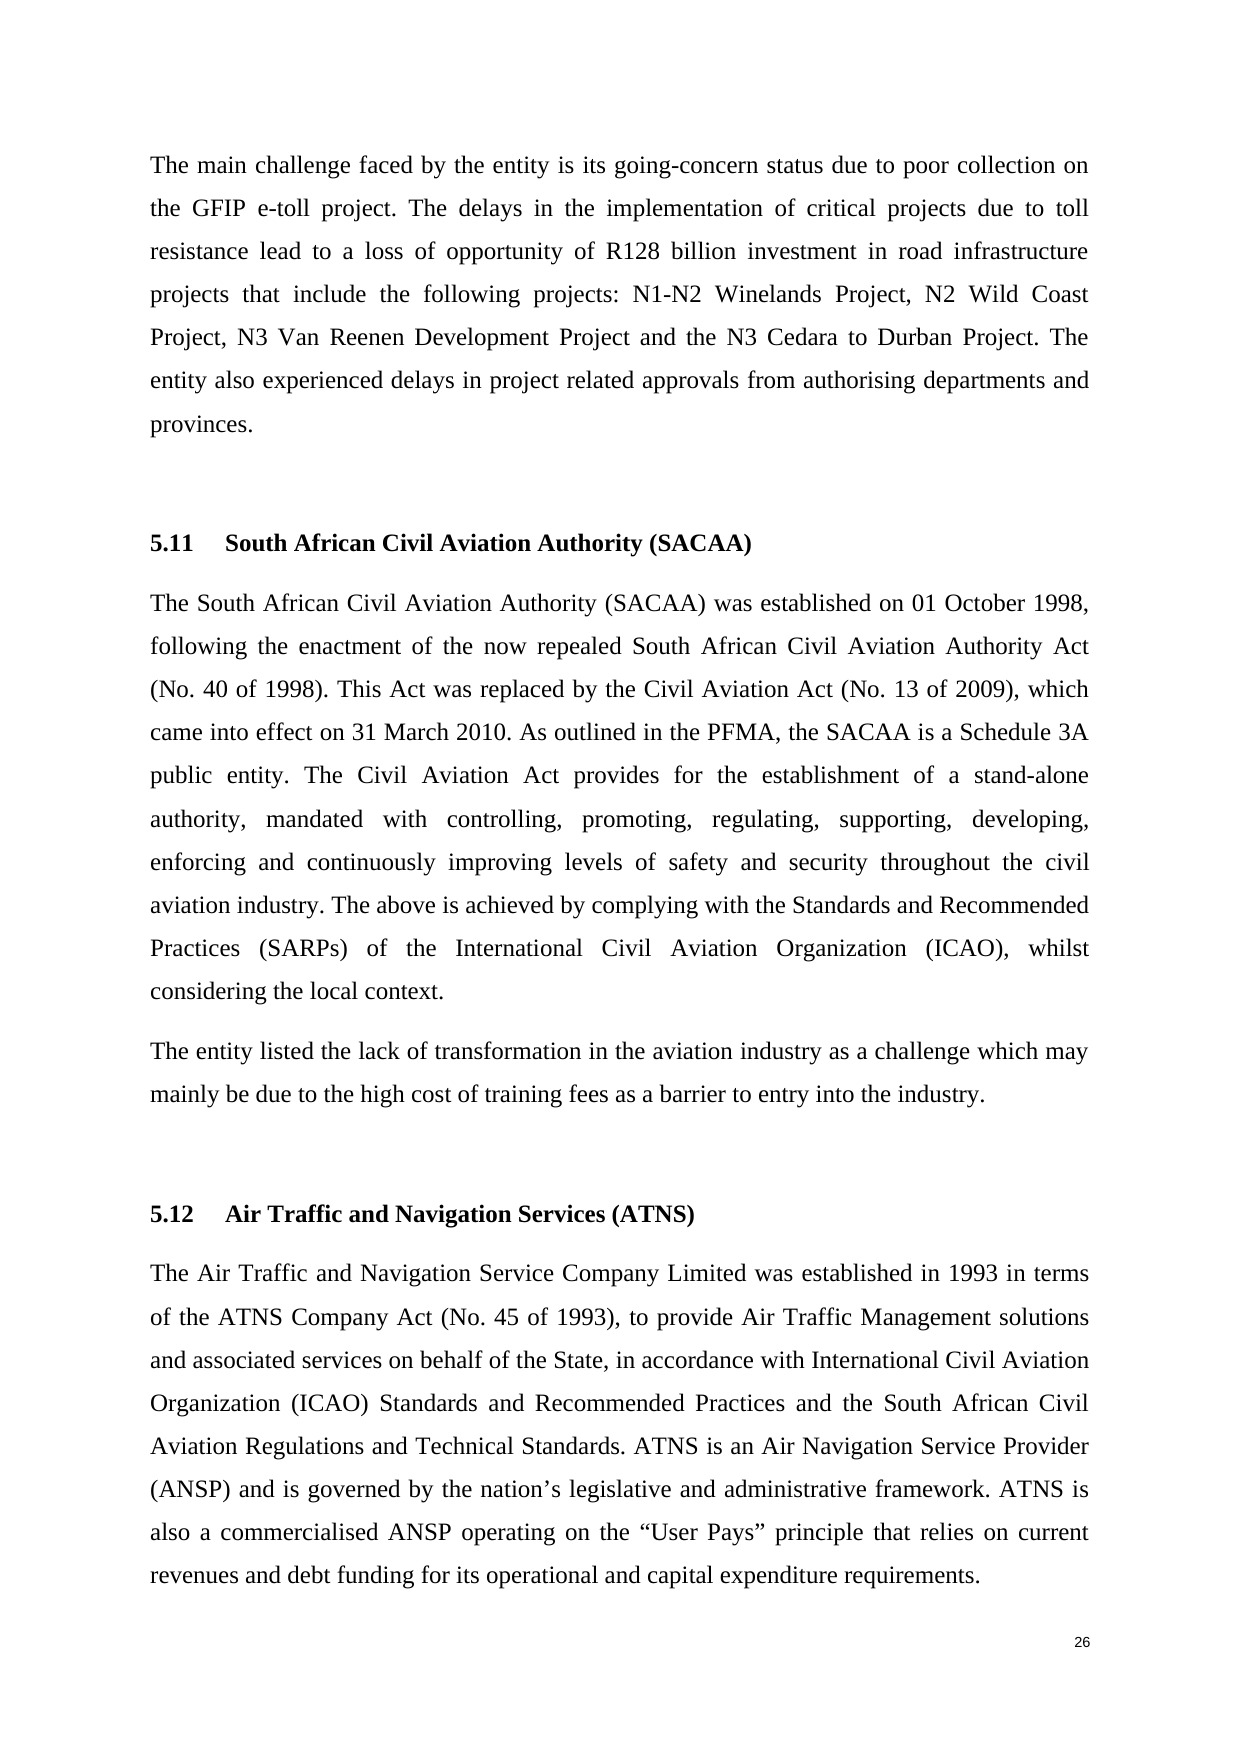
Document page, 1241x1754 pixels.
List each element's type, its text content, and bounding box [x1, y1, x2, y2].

text The entity listed the lack of transformation in the aviation industry as a challenge which may mainly be due to the high cost of training fees as a barrier to entry into the industry. [150, 1036, 1090, 1108]
text 5.12 Air Traffic and Navigation Services (ATNS) [150, 1199, 1090, 1227]
text The Air Traffic and Navigation Service Company Limited was established in 1993 in terms of the ATNS Company Act (No. 45 of 1993), to provide Air Traffic Management solutions and associated services on behalf of the State, in accordance with International Civil Aviation Organization (ICAO) Standards and Recommended Practices and the South African Civil Aviation Regulations and Technical Standards. ATNS is an Air Navigation Service Provider (ANSP) and is governed by the nation’s legislative and administrative framework. ATNS is also a commercialised ANSP operating on the “User Pays” principle that relies on current revenues and debt funding for its operational and capital expenditure requirements. [150, 1258, 1090, 1589]
text The South African Civil Aviation Authority (SACAA) was established on 01 October 1998, following the enactment of the now repealed South African Civil Aviation Authority Act (No. 40 of 1998). This Act was replaced by the Civil Aviation Act (No. 13 of 2009), which came into effect on 31 March 2010. As outlined in the PFMA, the SACAA is a Schedule 3A public entity. The Civil Aviation Act provides for the establishment of a stand-alone authority, mandated with controlling, promoting, regulating, supporting, developing, enforcing and continuously improving levels of safety and security throughout the civil aviation industry. The above is achieved by complying with the Standards and Recommended Practices (SARPs) of the International Civil Aviation Organization (ICAO), whilst considering the local context. [150, 588, 1090, 1005]
text The main challenge faced by the entity is its going-concern status due to poor collection on the GFIP e-toll project. The delays in the implementation of critical projects due to toll resistance lead to a loss of opportunity of R128 billion investment in road infrastructure projects that include the following projects: N1-N2 Winelands Project, N2 Wild Coast Project, N3 Van Reenen Development Project and the N3 Cedara to Durban Project. The entity also experienced delays in project related approvals from authorising departments and provinces. [150, 150, 1090, 437]
text 5.11 South African Civil Aviation Authority (SACAA) [150, 528, 1090, 557]
